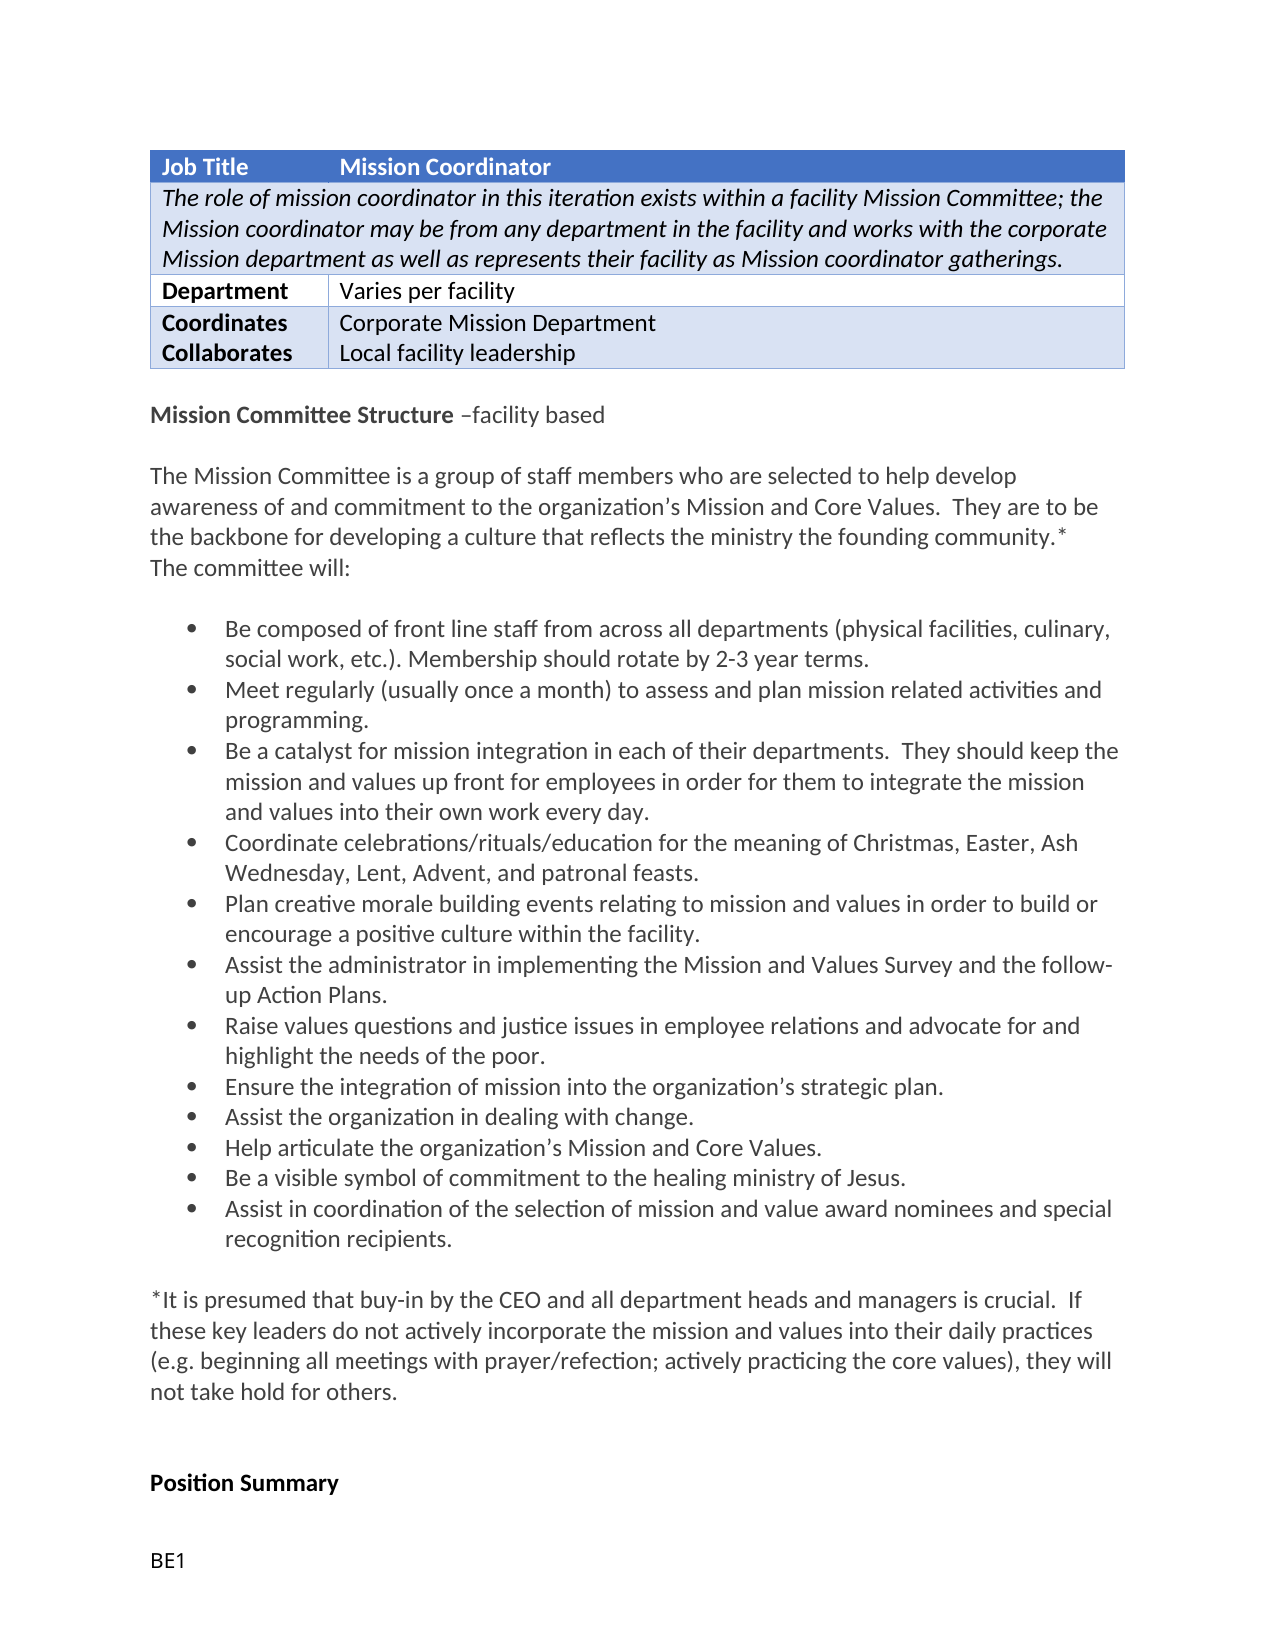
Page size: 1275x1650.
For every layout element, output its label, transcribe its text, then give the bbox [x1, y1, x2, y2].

list Meet regularly (usually once a month) to assess and plan mission related activities and programming. [187, 674, 1125, 735]
text *It is presumed that buy-in by the CEO and all department heads and managers is crucial. If these key leaders do not actively incorporate the mission and values into their daily practices (e.g. beginning all meetings with prayer/refection; actively practicing the core values), they will not take hold for others. [150, 1284, 1125, 1407]
list Assist in coordination of the selection of mission and value award nominees and special recognition recipients. [187, 1193, 1125, 1254]
list Raise values questions and justice issues in employee relations and advocate for and highlight the needs of the poor. [187, 1010, 1125, 1071]
table_cell Corporate Mission Department Local facility leadership [329, 307, 1124, 368]
list Be a catalyst for mission integration in each of their departments. They should keep the mission and values up front for employees in order for them to integrate the mission and values into their own work every day. [187, 735, 1125, 827]
list Assist the administrator in implementing the Mission and Values Survey and the follow-up Action Plans. [187, 949, 1125, 1010]
text Mission Committee Structure –facility based [150, 399, 1125, 430]
table_header Job Title [151, 151, 328, 182]
table_cell Department [151, 275, 328, 306]
text Position Summary [150, 1468, 1125, 1498]
list Plan creative morale building events relating to mission and values in order to build or encourage a positive culture within the facility. [187, 888, 1125, 949]
table_header Mission Coordinator [329, 151, 1124, 182]
list Ensure the integration of mission into the organization’s strategic plan. [187, 1071, 1125, 1101]
table_cell The role of mission coordinator in this iteration exists within a facility Mission Committee; the Mission coordinator may be from any department in the facility and works with the corporate Mission department as well as represents their facility as Mission coordinator gatherings. [151, 183, 1124, 274]
text The committee will: [150, 552, 1125, 582]
list Assist the organization in dealing with change. [187, 1101, 1125, 1132]
list Help articulate the organization’s Mission and Core Values. [187, 1132, 1125, 1162]
table_cell Varies per facility [329, 275, 1124, 306]
list Coordinate celebrations/rituals/education for the meaning of Christmas, Easter, Ash Wednesday, Lent, Advent, and patronal feasts. [187, 827, 1125, 888]
text The Mission Committee is a group of staff members who are selected to help develop awareness of and commitment to the organization’s Mission and Core Values. They are to be the backbone for developing a culture that reflects the ministry the founding community.* [150, 460, 1125, 552]
table_cell Coordinates Collaborates [151, 307, 328, 368]
list Be a visible symbol of commitment to the healing ministry of Jesus. [187, 1162, 1125, 1193]
list Be composed of front line staff from across all departments (physical facilities, culinary, social work, etc.). Membership should rotate by 2-3 year terms. [187, 613, 1125, 674]
